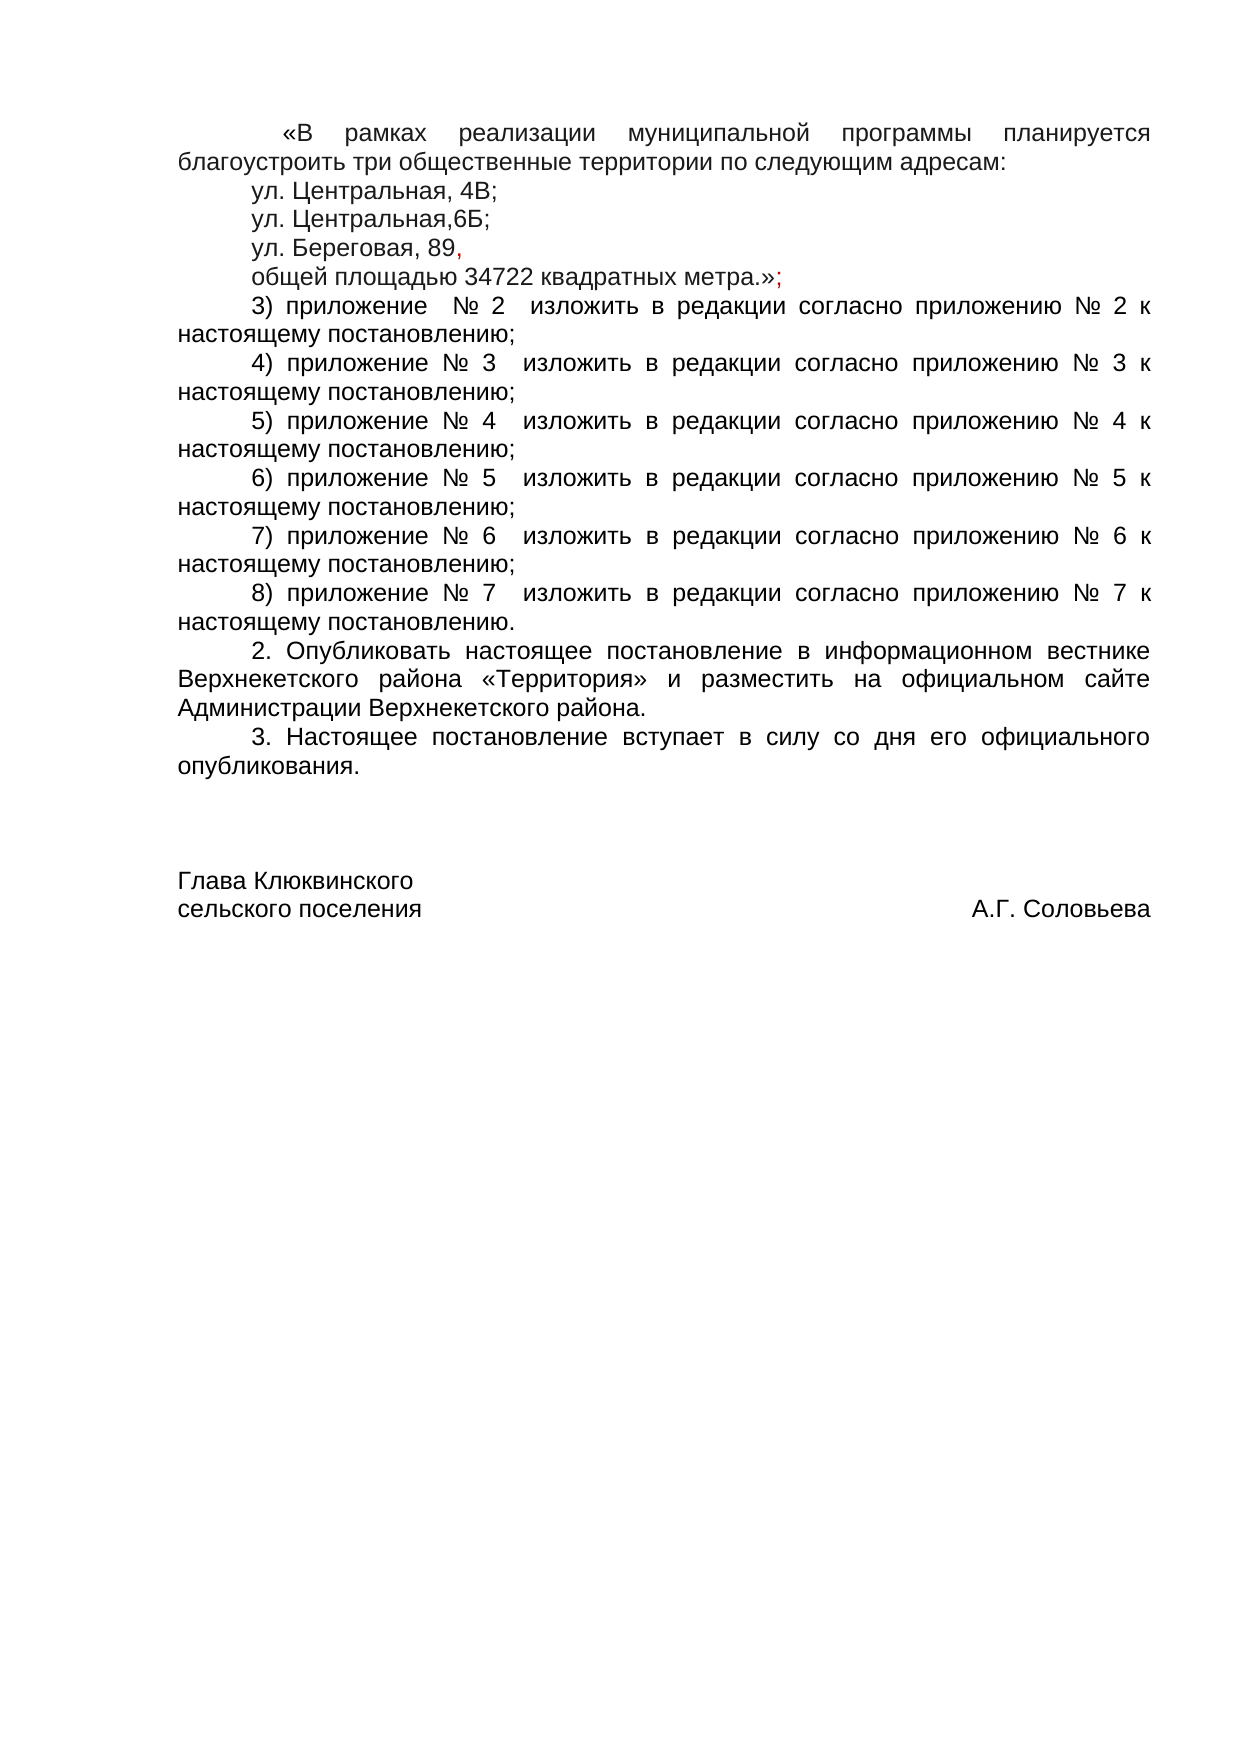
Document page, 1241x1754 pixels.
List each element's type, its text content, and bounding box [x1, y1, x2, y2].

text 3) приложение № 2 изложить в редакции согласно приложению № 2 к настоящему постановлению; [177, 291, 1152, 348]
text сельского поселения А.Г. Соловьева [177, 894, 1152, 952]
text ул. Береговая, 89, [177, 233, 1152, 262]
text 5) приложение № 4 изложить в редакции согласно приложению № 4 к настоящему постановлению; [177, 406, 1152, 463]
text Глава Клюквинского [177, 866, 1152, 894]
text 6) приложение № 5 изложить в редакции согласно приложению № 5 к настоящему постановлению; [177, 463, 1152, 521]
text «В рамках реализации муниципальной программы планируется благоустроить три общественные территории по следующим адресам: [177, 118, 1152, 176]
text 7) приложение № 6 изложить в редакции согласно приложению № 6 к настоящему постановлению; [177, 521, 1152, 578]
text 2. Опубликовать настоящее постановление в информационном вестнике Верхнекетского района «Территория» и разместить на официальном сайте Администрации Верхнекетского района. [177, 636, 1152, 722]
text 4) приложение № 3 изложить в редакции согласно приложению № 3 к настоящему постановлению; [177, 348, 1152, 406]
text ул. Центральная,6Б; [177, 204, 1152, 233]
text ул. Центральная, 4В; [177, 176, 1152, 204]
text общей площадью 34722 квадратных метра.»; [177, 262, 1152, 291]
text 8) приложение № 7 изложить в редакции согласно приложению № 7 к настоящему постановлению. [177, 578, 1152, 636]
text 3. Настоящее постановление вступает в силу со дня его официального опубликования. [177, 722, 1152, 779]
